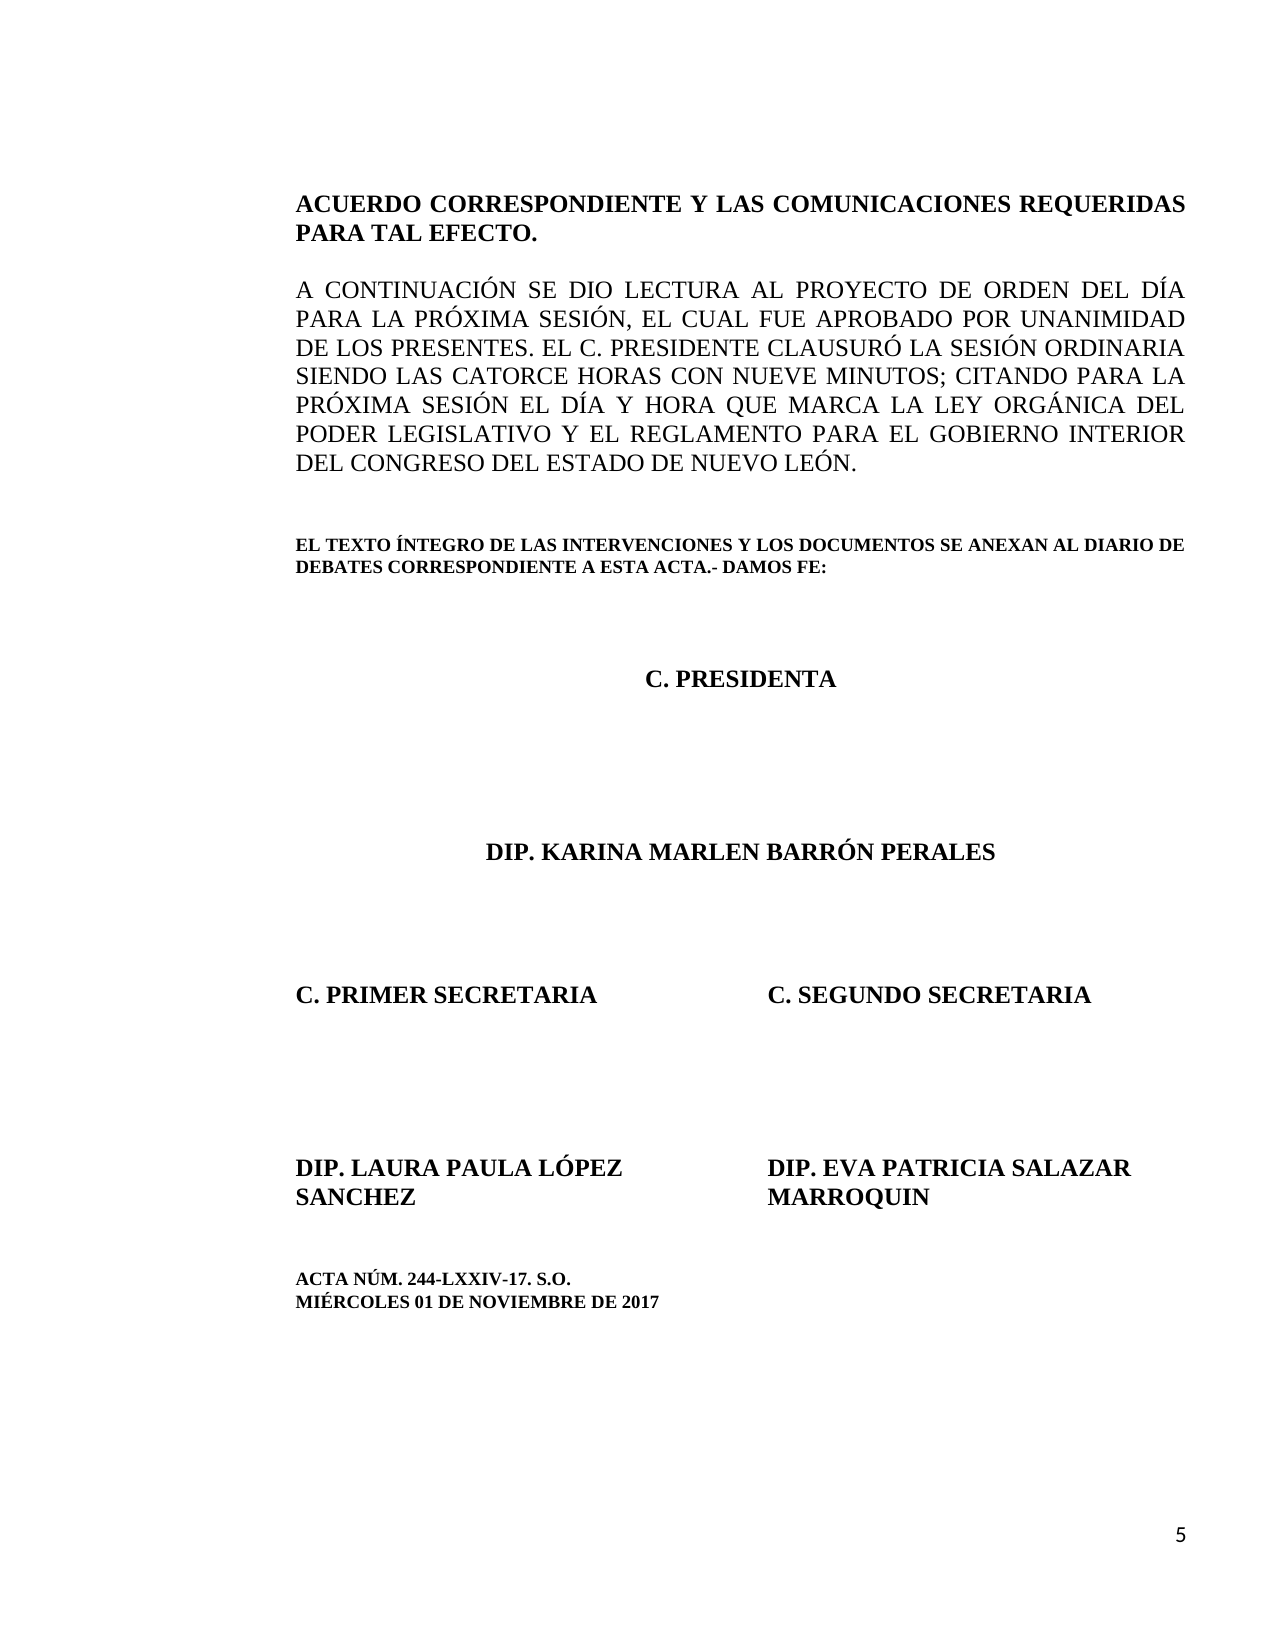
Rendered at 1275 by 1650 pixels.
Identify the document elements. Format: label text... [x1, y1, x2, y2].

text A CONTINUACIÓN SE DIO LECTURA AL PROYECTO DE ORDEN DEL DÍA PARA LA PRÓXIMA SESIÓN, EL CUAL FUE APROBADO POR UNANIMIDAD DE LOS PRESENTES. EL C. PRESIDENTE CLAUSURÓ LA SESIÓN ORDINARIA SIENDO LAS CATORCE HORAS CON NUEVE MINUTOS; CITANDO PARA LA PRÓXIMA SESIÓN EL DÍA Y HORA QUE MARCA LA LEY ORGÁNICA DEL PODER LEGISLATIVO Y EL REGLAMENTO PARA EL GOBIERNO INTERIOR DEL CONGRESO DEL ESTADO DE NUEVO LEÓN. [295, 275, 1186, 476]
text C. PRIMER SECRETARIA C. SEGUNDO SECRETARIA [295, 980, 1186, 1009]
text EL TEXTO ÍNTEGRO DE LAS INTERVENCIONES Y LOS DOCUMENTOS SE ANEXAN AL DIARIO DE DEBATES CORRESPONDIENTE A ESTA ACTA.- DAMOS FE: [295, 534, 1186, 577]
text MIÉRCOLES 01 DE NOVIEMBRE DE 2017 [295, 1291, 1186, 1312]
text SANCHEZ MARROQUIN [295, 1182, 1186, 1210]
text ACTA NÚM. 244-LXXIV-17. S.O. [295, 1268, 1186, 1289]
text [295, 189, 1186, 246]
text DIP. LAURA PAULA LÓPEZ DIP. EVA PATRICIA SALAZAR [295, 1153, 1186, 1182]
text DIP. KARINA MARLEN BARRÓN PERALES [295, 837, 1186, 865]
text C. PRESIDENTA [295, 664, 1186, 693]
